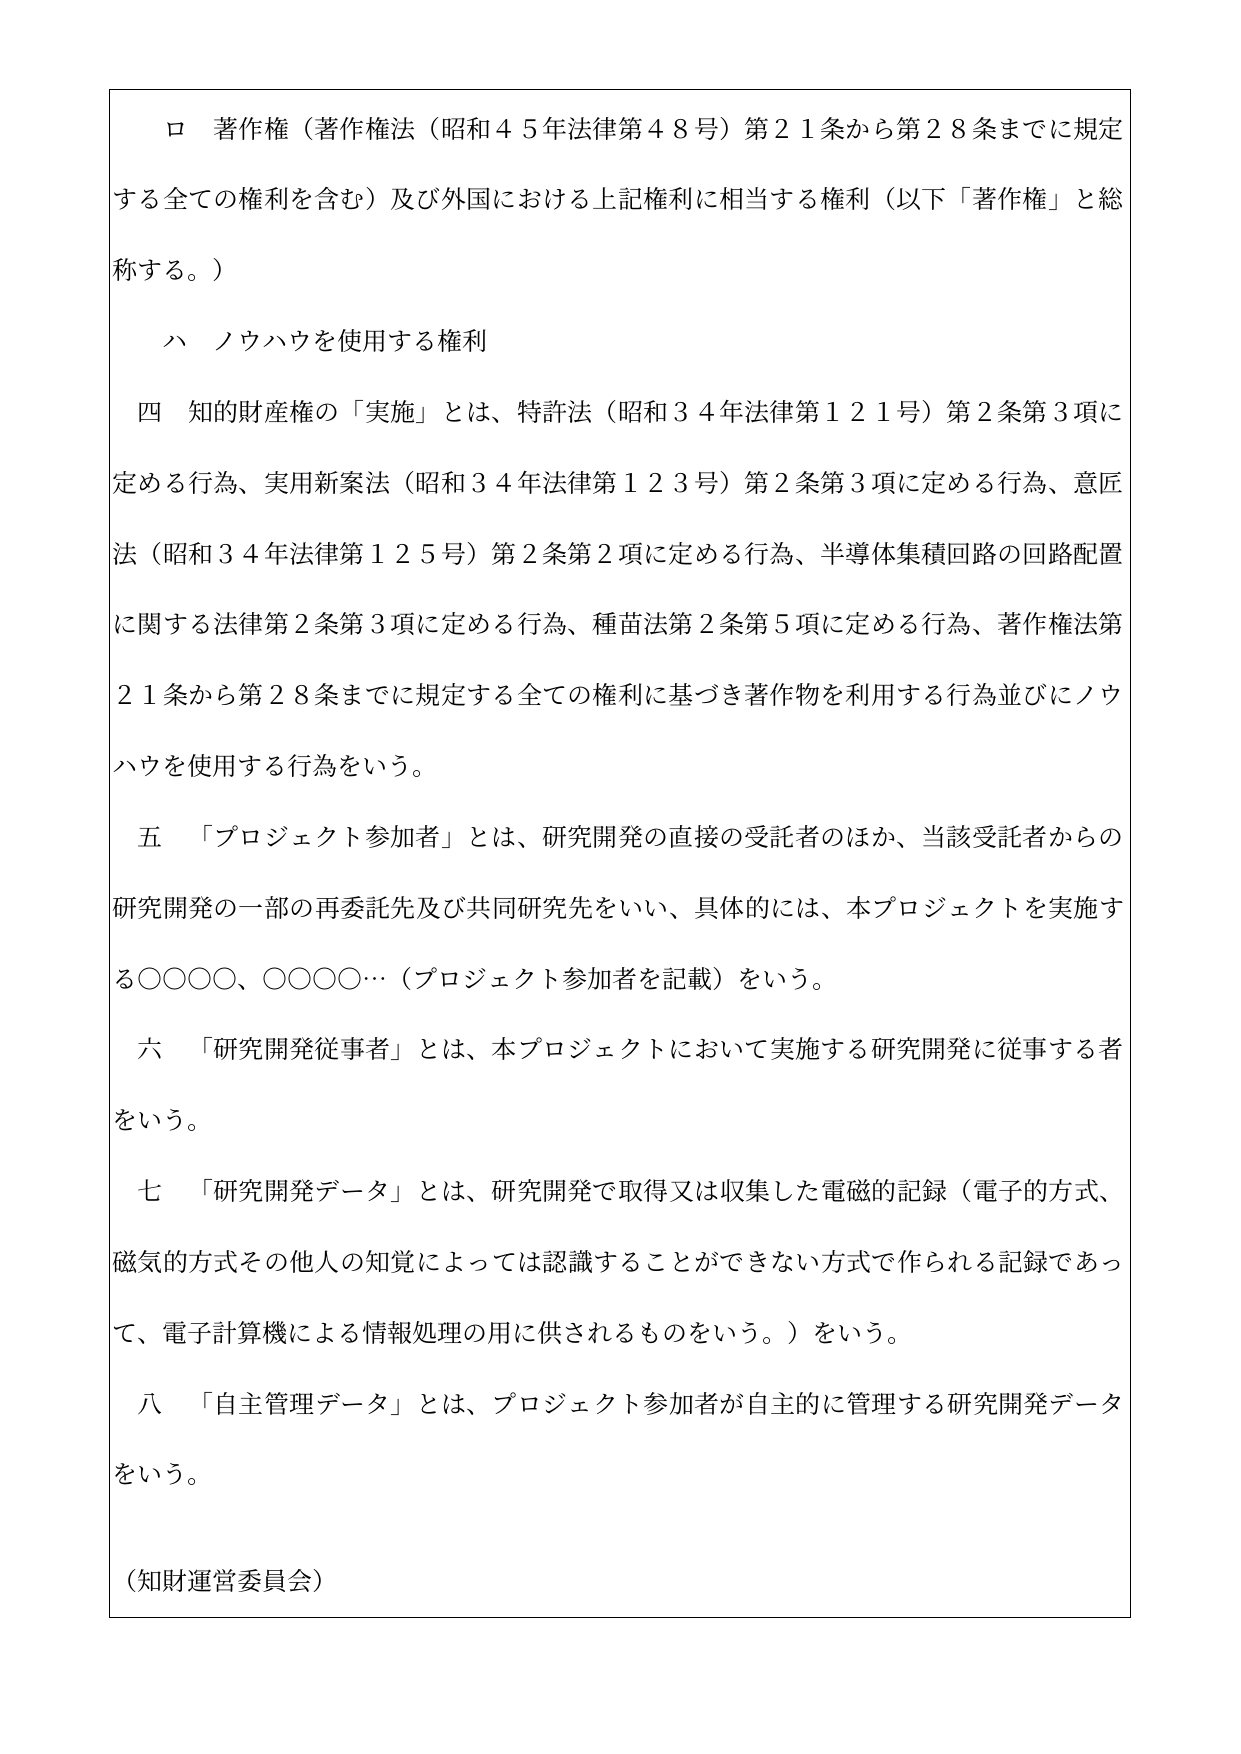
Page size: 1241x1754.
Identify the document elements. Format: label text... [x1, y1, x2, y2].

text ロ 著作権（著作権法（昭和４５年法律第４８号）第２１条から第２８条までに規定する全ての権利を含む）及び外国における上記権利に相当する権利（以下「著作権」と総称する。） [110, 90, 1130, 304]
text 六 「研究開発従事者」とは、本プロジェクトにおいて実施する研究開発に従事する者をいう。 [112, 1013, 1128, 1154]
text 五 「プロジェクト参加者」とは、研究開発の直接の受託者のほか、当該受託者からの研究開発の一部の再委託先及び共同研究先をいい、具体的には、本プロジェクトを実施する○○○○、○○○○…（プロジェクト参加者を記載）をいう。 [112, 800, 1128, 1013]
text 四 知的財産権の「実施」とは、特許法（昭和３４年法律第１２１号）第２条第３項に定める行為、実用新案法（昭和３４年法律第１２３号）第２条第３項に定める行為、意匠法（昭和３４年法律第１２５号）第２条第２項に定める行為、半導体集積回路の回路配置に関する法律第２条第３項に定める行為、種苗法第２条第５項に定める行為、著作権法第２１条から第２８条までに規定する全ての権利に基づき著作物を利用する行為並びにノウハウを使用する行為をいう。 [112, 375, 1128, 800]
text 八 「自主管理データ」とは、プロジェクト参加者が自主的に管理する研究開発データをいう。 [112, 1367, 1128, 1509]
text （知財運営委員会） [110, 1541, 1130, 1617]
text ハ ノウハウを使用する権利 [112, 304, 1128, 375]
text 七 「研究開発データ」とは、研究開発で取得又は収集した電磁的記録（電子的方式、磁気的方式その他人の知覚によっては認識することができない方式で作られる記録であって、電子計算機による情報処理の用に供されるものをいう。）をいう。 [112, 1154, 1128, 1367]
